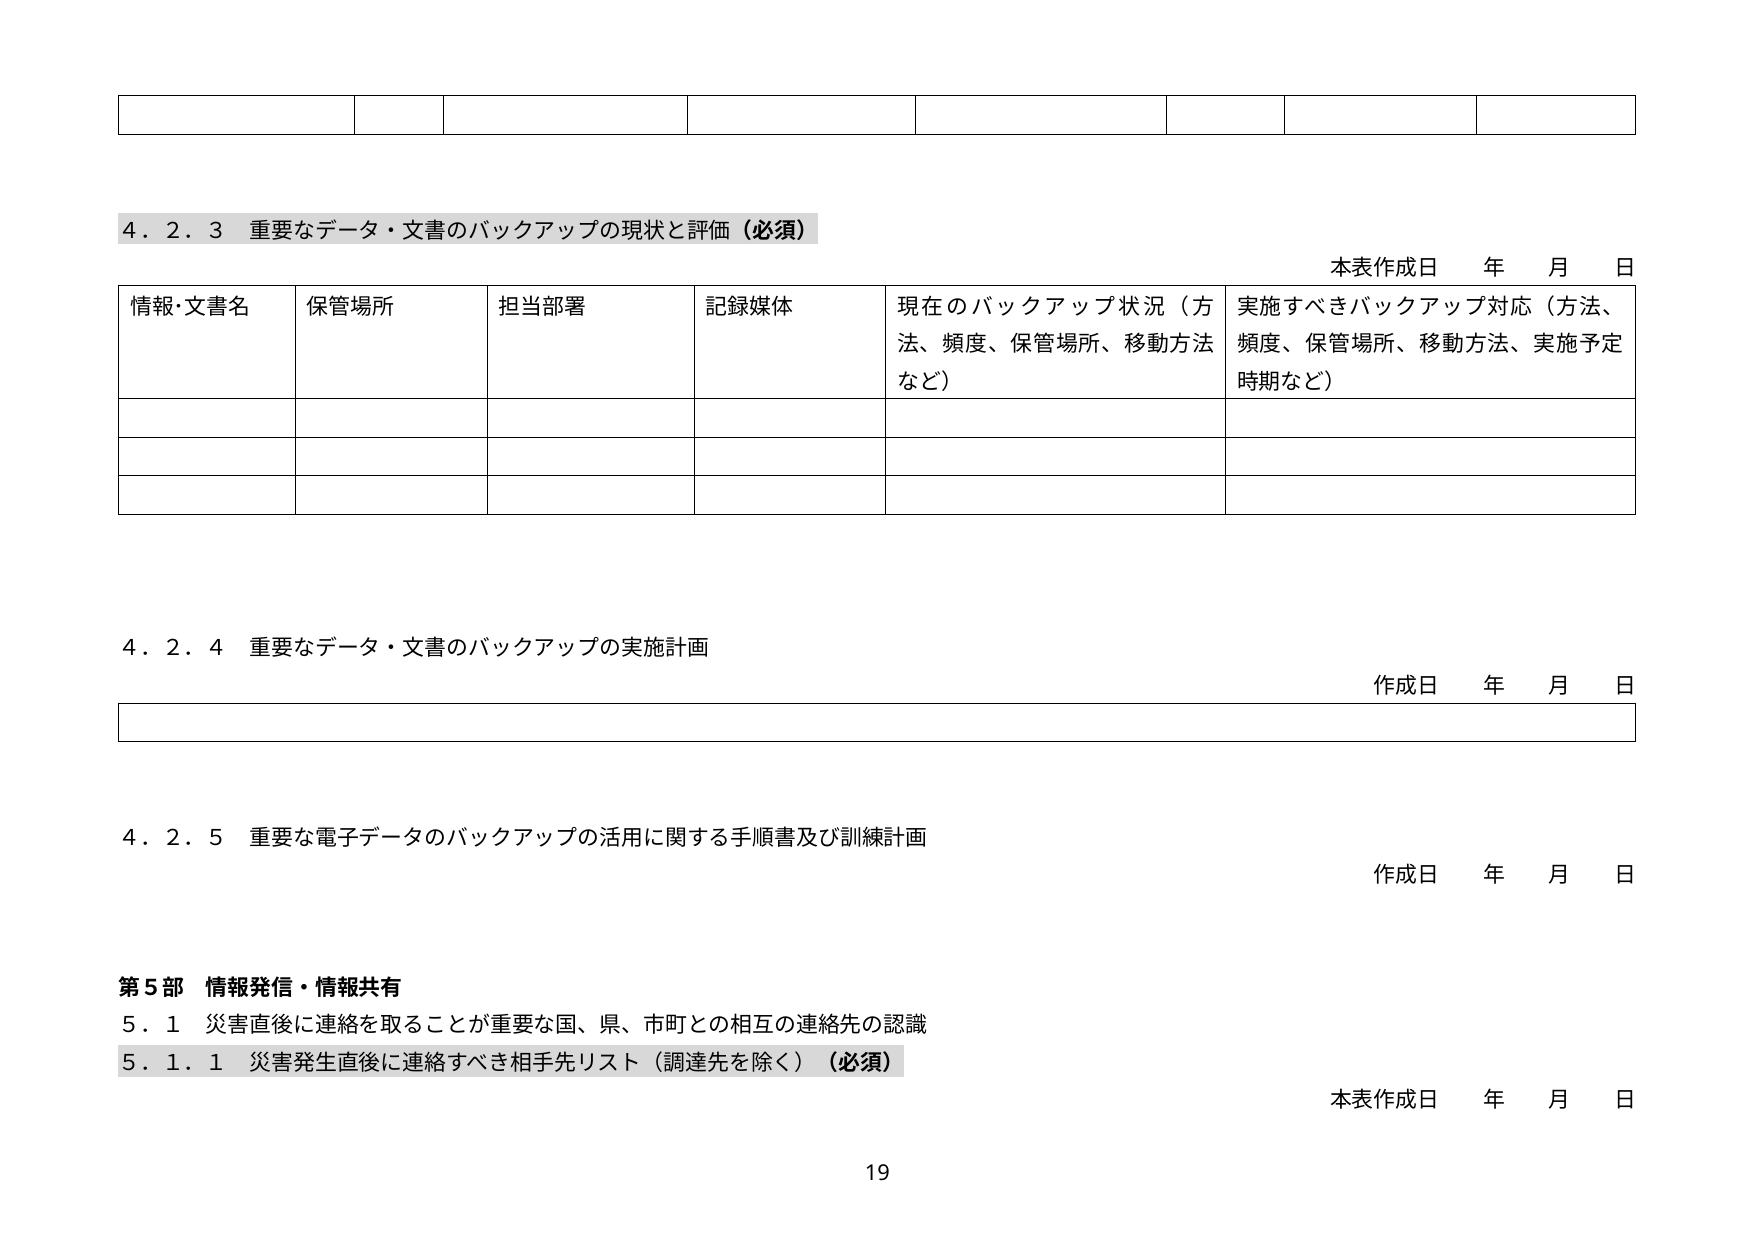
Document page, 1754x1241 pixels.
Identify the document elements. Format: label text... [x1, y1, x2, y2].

table_cell [119, 476, 295, 514]
table_cell [119, 96, 354, 134]
table_cell [688, 96, 915, 134]
table_cell [1226, 438, 1635, 475]
table_cell [1226, 399, 1635, 437]
table_cell [488, 399, 694, 437]
table_header 担当部署 [488, 286, 694, 398]
table_cell [886, 438, 1225, 475]
table_cell [886, 476, 1225, 514]
table_header 保管場所 [296, 286, 487, 398]
text 第５部 情報発信・情報共有 [118, 967, 1636, 1004]
text ４．２．４ 重要なデータ・文書のバックアップの実施計画 [118, 627, 1636, 665]
text ５．１ 災害直後に連絡を取ることが重要な国、県、市町との相互の連絡先の認識 [118, 1004, 1636, 1042]
table_cell [488, 476, 694, 514]
table_cell [1477, 96, 1635, 134]
table_header 情報･文書名 [119, 286, 295, 398]
table_cell [1226, 476, 1635, 514]
table_cell [886, 399, 1225, 437]
table_cell [119, 438, 295, 475]
table_header 実施すべきバックアップ対応（方法、 頻度、保管場所、移動方法、実施予定時期など） [1226, 286, 1635, 398]
table_header 現在のバックアップ状況（方法、頻度、保管場所、移動方法など） [886, 286, 1225, 398]
table_cell [695, 476, 885, 514]
text ４．２．３ 重要なデータ・文書のバックアップの現状と評価（必須） [118, 210, 1636, 247]
table_cell [1167, 96, 1284, 134]
table_cell [444, 96, 687, 134]
text 本表作成日 年 月 日 [118, 247, 1636, 285]
table_header 記録媒体 [695, 286, 885, 398]
table_cell [695, 438, 885, 475]
table_cell [119, 399, 295, 437]
text 本表作成日 年 月 日 [118, 1079, 1636, 1117]
table_cell [355, 96, 443, 134]
text ５．１．１ 災害発生直後に連絡すべき相手先リスト（調達先を除く）（必須） [118, 1042, 1636, 1079]
table_cell [695, 399, 885, 437]
table_cell [296, 399, 487, 437]
table_cell [488, 438, 694, 475]
table_cell [296, 438, 487, 475]
table_cell [296, 476, 487, 514]
text ４．２．５ 重要な電子データのバックアップの活用に関する手順書及び訓練計画 [118, 817, 1636, 854]
table_cell [916, 96, 1166, 134]
text 作成日 年 月 日 [118, 854, 1636, 892]
table_cell [1285, 96, 1476, 134]
table_header [119, 704, 1635, 741]
text 作成日 年 月 日 [118, 665, 1636, 702]
